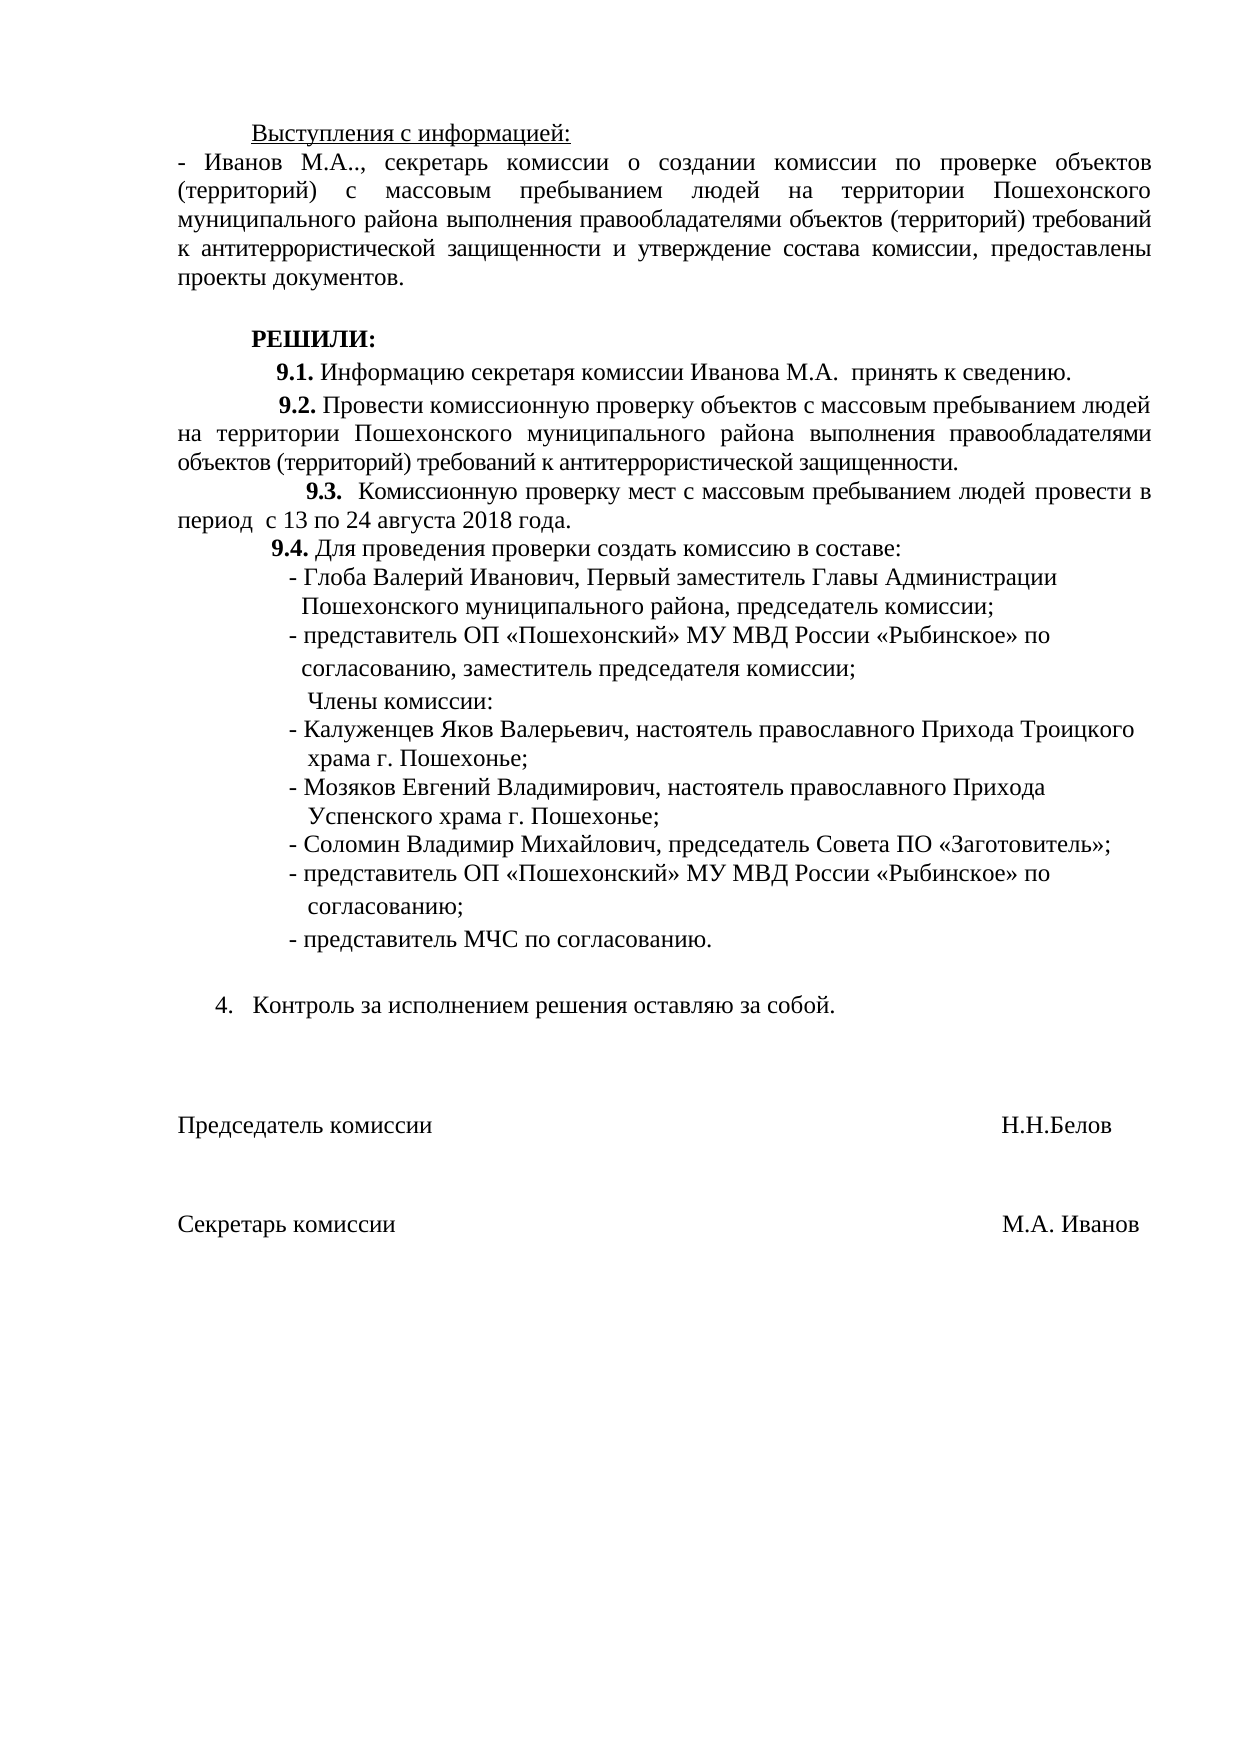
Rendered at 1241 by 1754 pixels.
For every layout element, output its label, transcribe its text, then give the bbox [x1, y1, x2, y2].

list - Глоба Валерий Иванович, Первый заместитель Главы Администрации [289, 562, 1152, 591]
text Выступления с информацией: [177, 118, 1152, 147]
list согласованию, заместитель председателя комиссии; [289, 653, 1152, 681]
text Председатель комиссии Н.Н.Белов [177, 1110, 1152, 1139]
text 9.3. Комиссионную проверку мест с массовым пребыванием людей провести в период с 13 по 24 августа 2018 года. [177, 476, 1152, 533]
list Контроль за исполнением решения оставляю за собой. [215, 990, 1152, 1019]
list - представитель ОП «Пошехонский» МУ МВД России «Рыбинское» по [289, 620, 1152, 648]
list согласованию; [289, 891, 1152, 920]
list - представитель МЧС по согласованию. [289, 924, 1152, 953]
list Пошехонского муниципального района, председатель комиссии; [289, 591, 1152, 620]
list Члены комиссии: [289, 686, 1152, 714]
text 9.2. Провести комиссионную проверку объектов с массовым пребыванием людей на территории Пошехонского муниципального района выполнения правообладателями объектов (территорий) требований к антитеррористической защищенности. [177, 390, 1152, 476]
text - Иванов М.А.., секретарь комиссии о создании комиссии по проверке объектов (территорий) с массовым пребыванием людей на территории Пошехонского муниципального района выполнения правообладателями объектов (территорий) требований к антитеррористической защищенности и утверждение состава комиссии, предоставлены проекты документов. [177, 147, 1152, 291]
text Секретарь комиссии М.А. Иванов [177, 1209, 1152, 1238]
list - Мозяков Евгений Владимирович, настоятель православного Прихода [289, 772, 1152, 801]
text 9.4. Для проведения проверки создать комиссию в составе: [177, 533, 1152, 562]
list Успенского храма г. Пошехонье; [289, 801, 1152, 829]
text храма г. Пошехонье; [251, 743, 1152, 772]
text - Калуженцев Яков Валерьевич, настоятель православного Прихода Троицкого [251, 714, 1152, 743]
text 9.1. Информацию секретаря комиссии Иванова М.А. принять к сведению. [177, 357, 1152, 385]
text РЕШИЛИ: [177, 324, 1152, 352]
list - представитель ОП «Пошехонский» МУ МВД России «Рыбинское» по [289, 858, 1152, 887]
list - Соломин Владимир Михайлович, председатель Совета ПО «Заготовитель»; [289, 829, 1152, 858]
